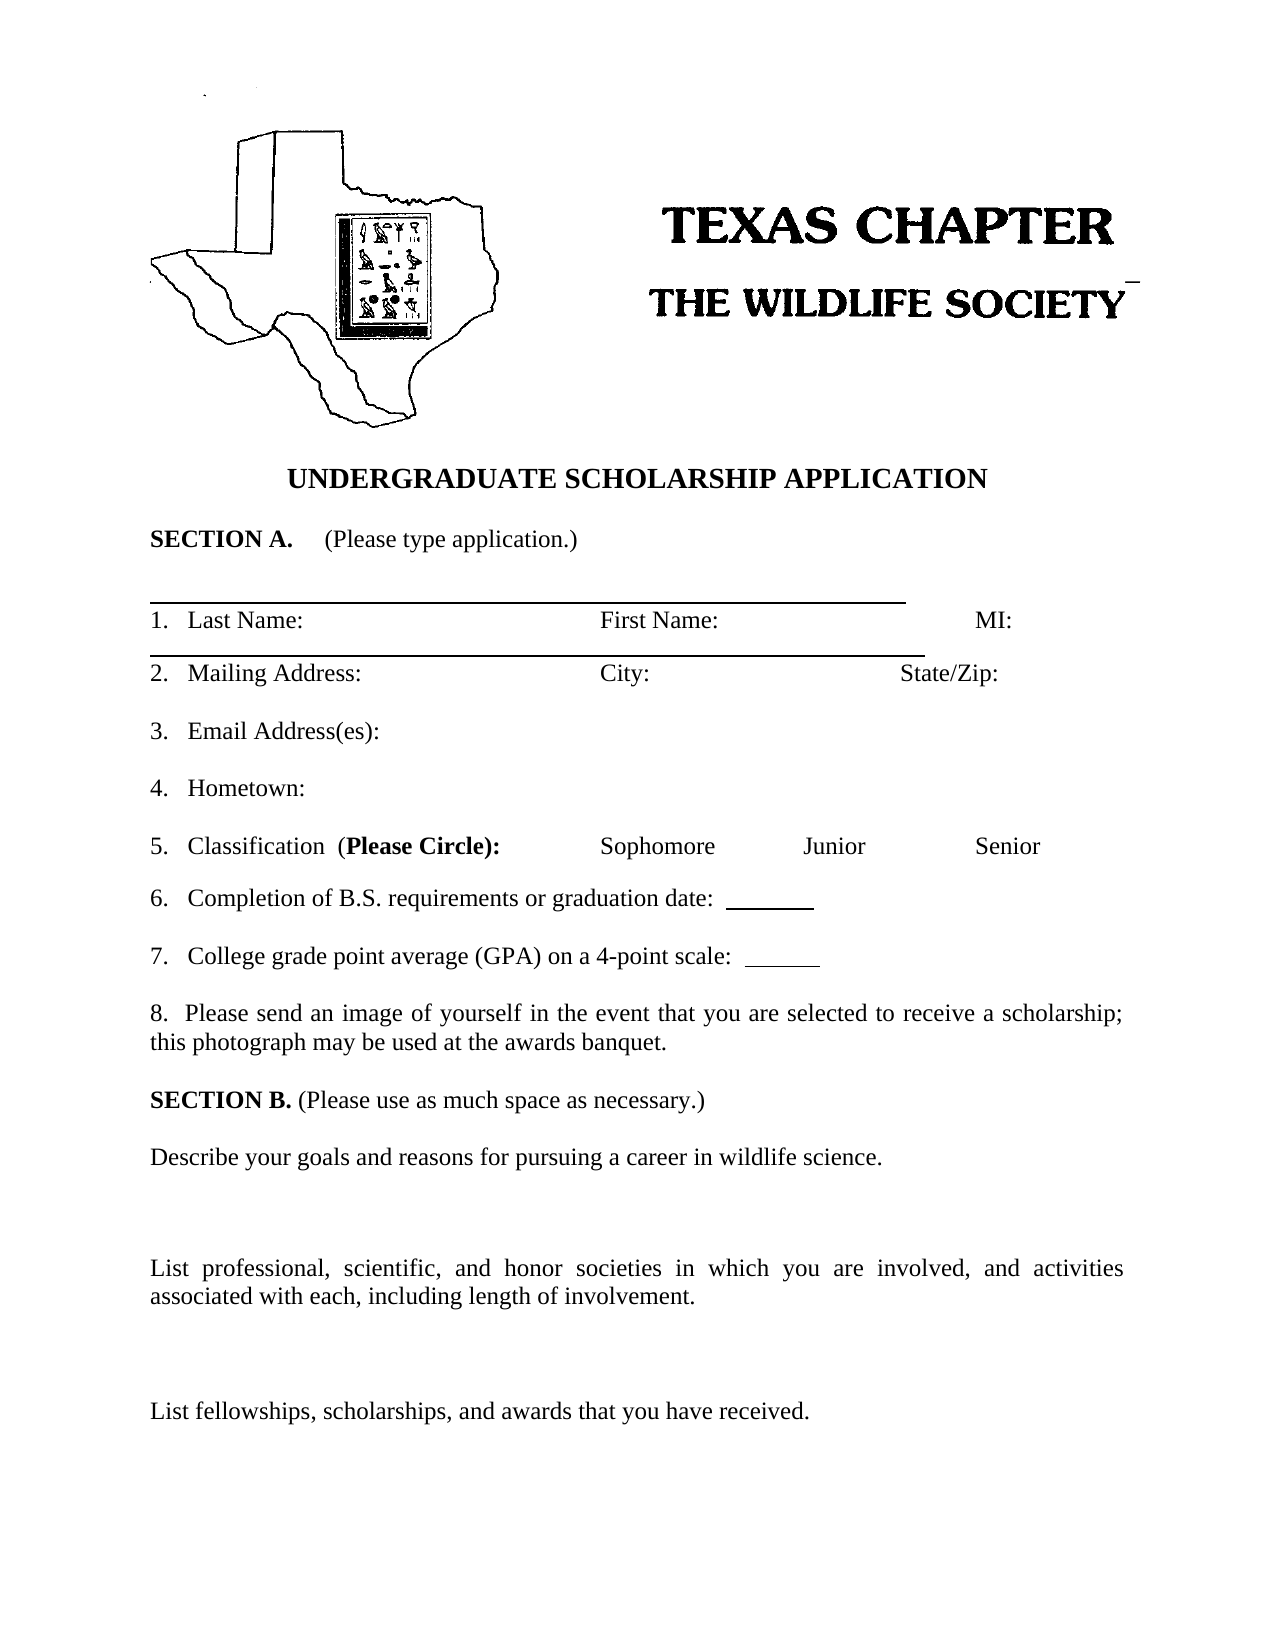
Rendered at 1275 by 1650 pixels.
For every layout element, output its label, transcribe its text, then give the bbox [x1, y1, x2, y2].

text 5. Classification (Please Circle): Sophomore Junior Senior [150, 831, 1125, 859]
text List professional, scientific, and honor societies in which you are involved, and activities associated with each, including length of involvement. [150, 1253, 1125, 1310]
list Last Name: First Name: MI: [150, 605, 1125, 634]
list Mailing Address: City: State/Zip: [150, 658, 1125, 687]
text 7. College grade point average (GPA) on a 4-point scale: [150, 941, 1125, 970]
text SECTION B. (Please use as much space as necessary.) [150, 1085, 1125, 1113]
text 6. Completion of B.S. requirements or graduation date: [150, 883, 1125, 912]
text List fellowships, scholarships, and awards that you have received. [150, 1396, 1125, 1425]
text UNDERGRADUATE SCHOLARSHIP APPLICATION [150, 462, 1125, 495]
list Email Address(es): [150, 716, 1125, 744]
picture [150, 77, 1125, 432]
text Describe your goals and reasons for pursuing a career in wildlife science. [150, 1142, 1125, 1171]
text SECTION A. (Please type application.) [150, 524, 1125, 553]
text 8. Please send an image of yourself in the event that you are selected to receive a scholarship; this photograph may be used at the awards banquet. [150, 998, 1125, 1056]
list Hometown: [150, 773, 1125, 802]
